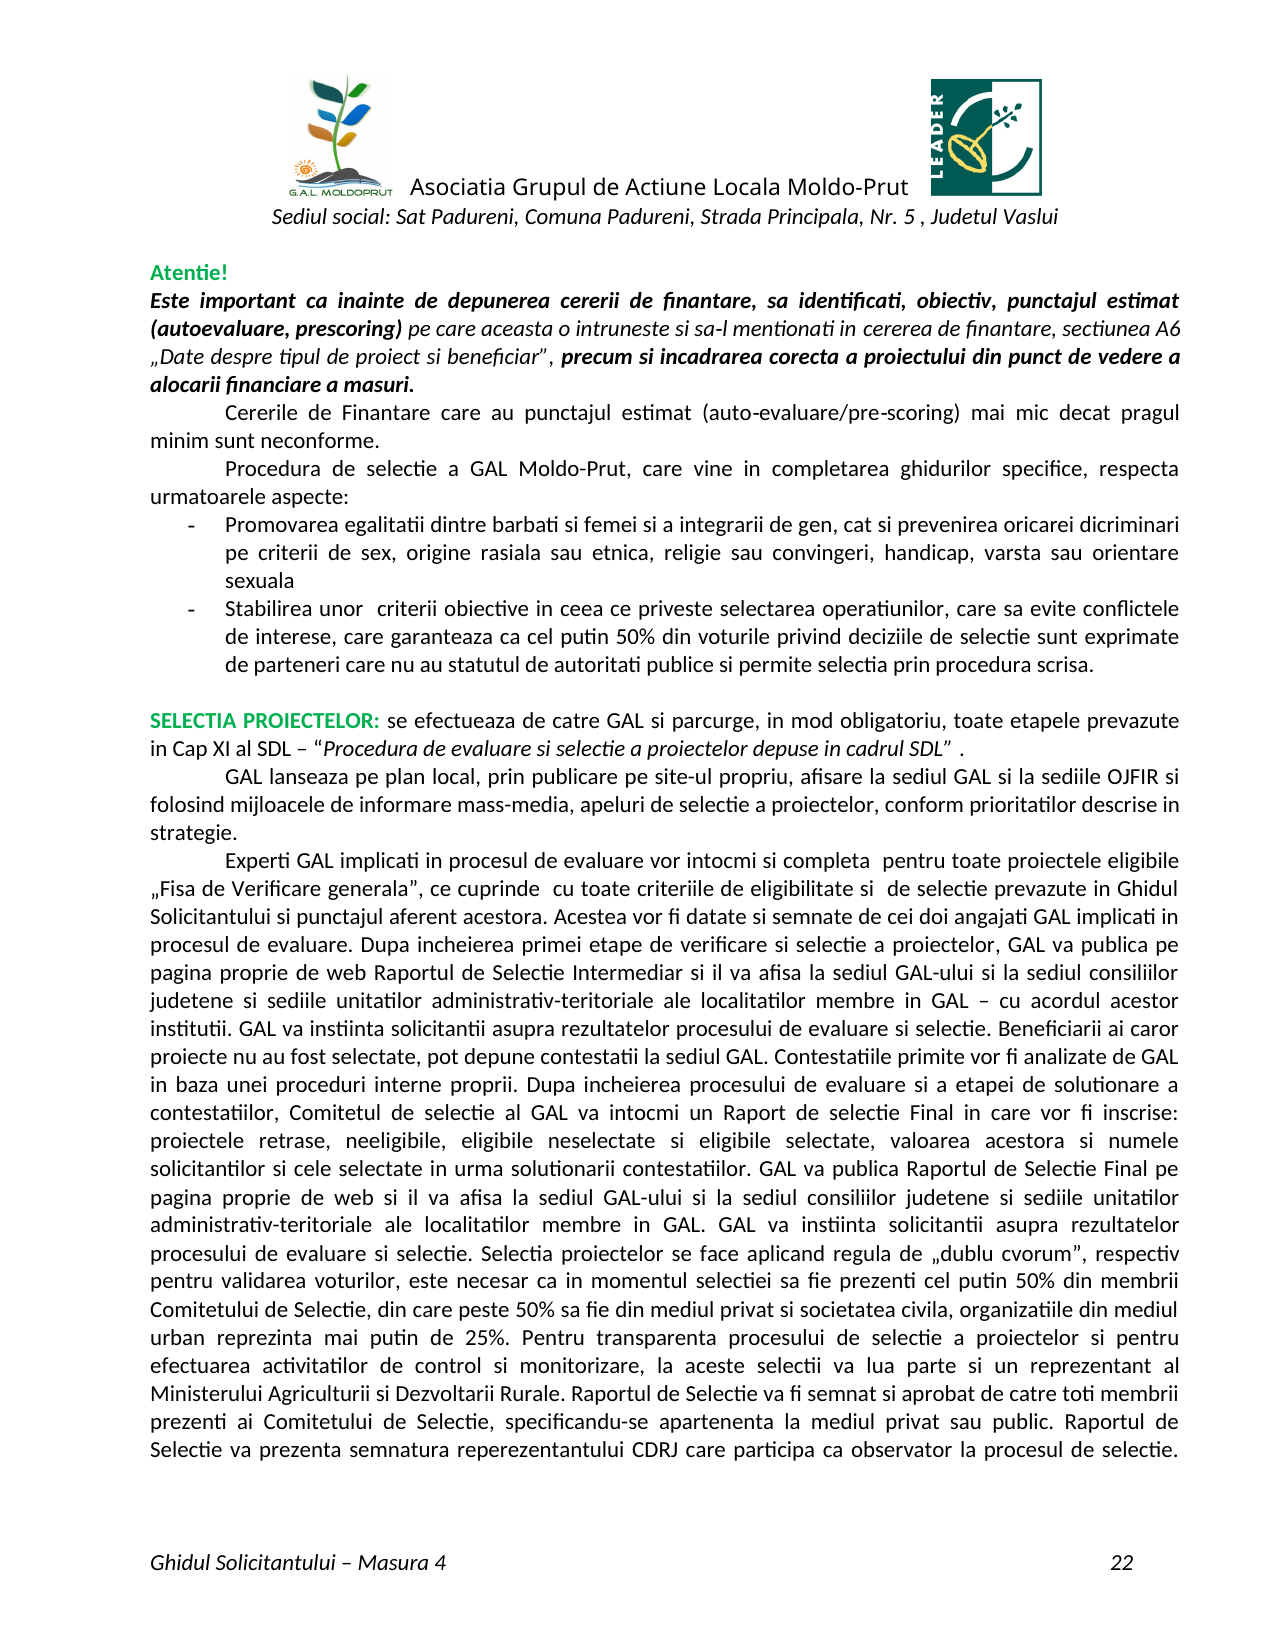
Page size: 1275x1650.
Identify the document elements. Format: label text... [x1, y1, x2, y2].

text Cererile de Finantare care au punctajul estimat (auto‐evaluare/pre‐scoring) mai mic decat pragul minim sunt neconforme. [150, 398, 1181, 454]
text Este important ca inainte de depunerea cererii de finantare, sa identificati, obiectiv, punctajul estimat (autoevaluare, prescoring) pe care aceasta o intruneste si sa‐l mentionati in cererea de finantare, sectiunea A6 „Date despre tipul de proiect si beneficiar”, precum si incadrarea corecta a proiectului din punct de vedere a alocarii financiare a masuri. [150, 286, 1181, 398]
text GAL lanseaza pe plan local, prin publicare pe site-ul propriu, afisare la sediul GAL si la sediile OJFIR si folosind mijloacele de informare mass-media, apeluri de selectie a proiectelor, conform prioritatilor descrise in strategie. [150, 762, 1181, 846]
picture [289, 73, 393, 196]
text Atentie! [150, 258, 1181, 286]
text Procedura de selectie a GAL Moldo-Prut, care vine in completarea ghidurilor specifice, respecta urmatoarele aspecte: [150, 454, 1181, 510]
picture [931, 79, 1042, 196]
list Stabilirea unor criterii obiective in ceea ce priveste selectarea operatiunilor, care sa evite conflictele de interese, care garanteaza ca cel putin 50% din voturile privind deciziile de selectie sunt exprimate de parteneri care nu au statutul de autoritati publice si permite selectia prin procedura scrisa. [187, 594, 1181, 678]
text SELECTIA PROIECTELOR: se efectueaza de catre GAL si parcurge, in mod obligatoriu, toate etapele prevazute in Cap XI al SDL – “Procedura de evaluare si selectie a proiectelor depuse in cadrul SDL” . [150, 706, 1181, 762]
list Promovarea egalitatii dintre barbati si femei si a integrarii de gen, cat si prevenirea oricarei dicriminari pe criterii de sex, origine rasiala sau etnica, religie sau convingeri, handicap, varsta sau orientare sexuala [187, 510, 1181, 594]
